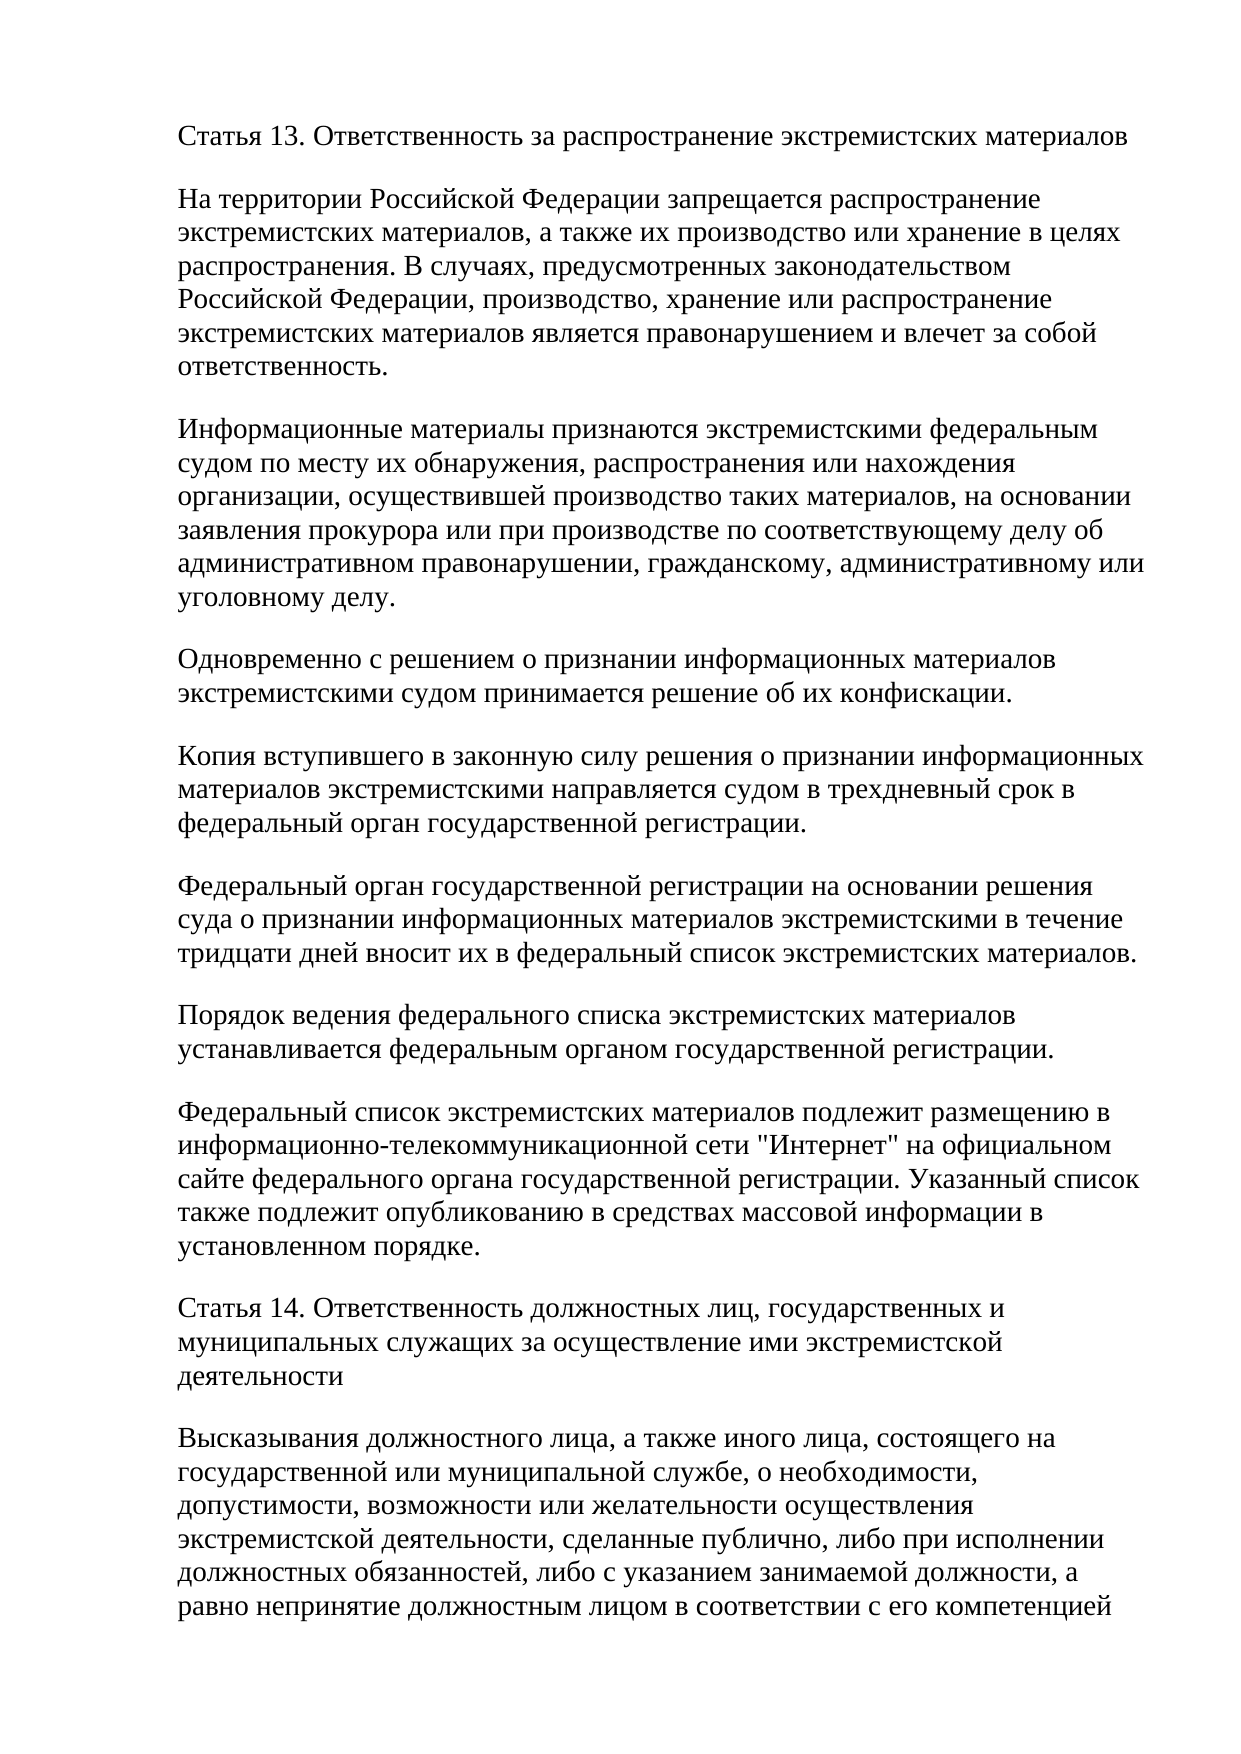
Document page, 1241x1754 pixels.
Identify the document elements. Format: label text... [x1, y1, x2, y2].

text Федеральный орган государственной регистрации на основании решения суда о признании информационных материалов экстремистскими в течение тридцати дней вносит их в федеральный список экстремистских материалов. [177, 868, 1152, 968]
text На территории Российской Федерации запрещается распространение экстремистских материалов, а также их производство или хранение в целях распространения. В случаях, предусмотренных законодательством Российской Федерации, производство, хранение или распространение экстремистских материалов является правонарушением и влечет за собой ответственность. [177, 181, 1152, 382]
text Статья 13. Ответственность за распространение экстремистских материалов [177, 118, 1152, 152]
text Порядок ведения федерального списка экстремистских материалов устанавливается федеральным органом государственной регистрации. [177, 997, 1152, 1064]
text Одновременно с решением о признании информационных материалов экстремистскими судом принимается решение об их конфискации. [177, 642, 1152, 709]
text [177, 1420, 1152, 1622]
text Федеральный список экстремистских материалов подлежит размещению в информационно-телекоммуникационной сети "Интернет" на официальном сайте федерального органа государственной регистрации. Указанный список также подлежит опубликованию в средствах массовой информации в установленном порядке. [177, 1094, 1152, 1261]
text Статья 14. Ответственность должностных лиц, государственных и муниципальных служащих за осуществление ими экстремистской деятельности [177, 1291, 1152, 1391]
text Копия вступившего в законную силу решения о признании информационных материалов экстремистскими направляется судом в трехдневный срок в федеральный орган государственной регистрации. [177, 738, 1152, 838]
text Информационные материалы признаются экстремистскими федеральным судом по месту их обнаружения, распространения или нахождения организации, осуществившей производство таких материалов, на основании заявления прокурора или при производстве по соответствующему делу об административном правонарушении, гражданскому, административному или уголовному делу. [177, 411, 1152, 612]
